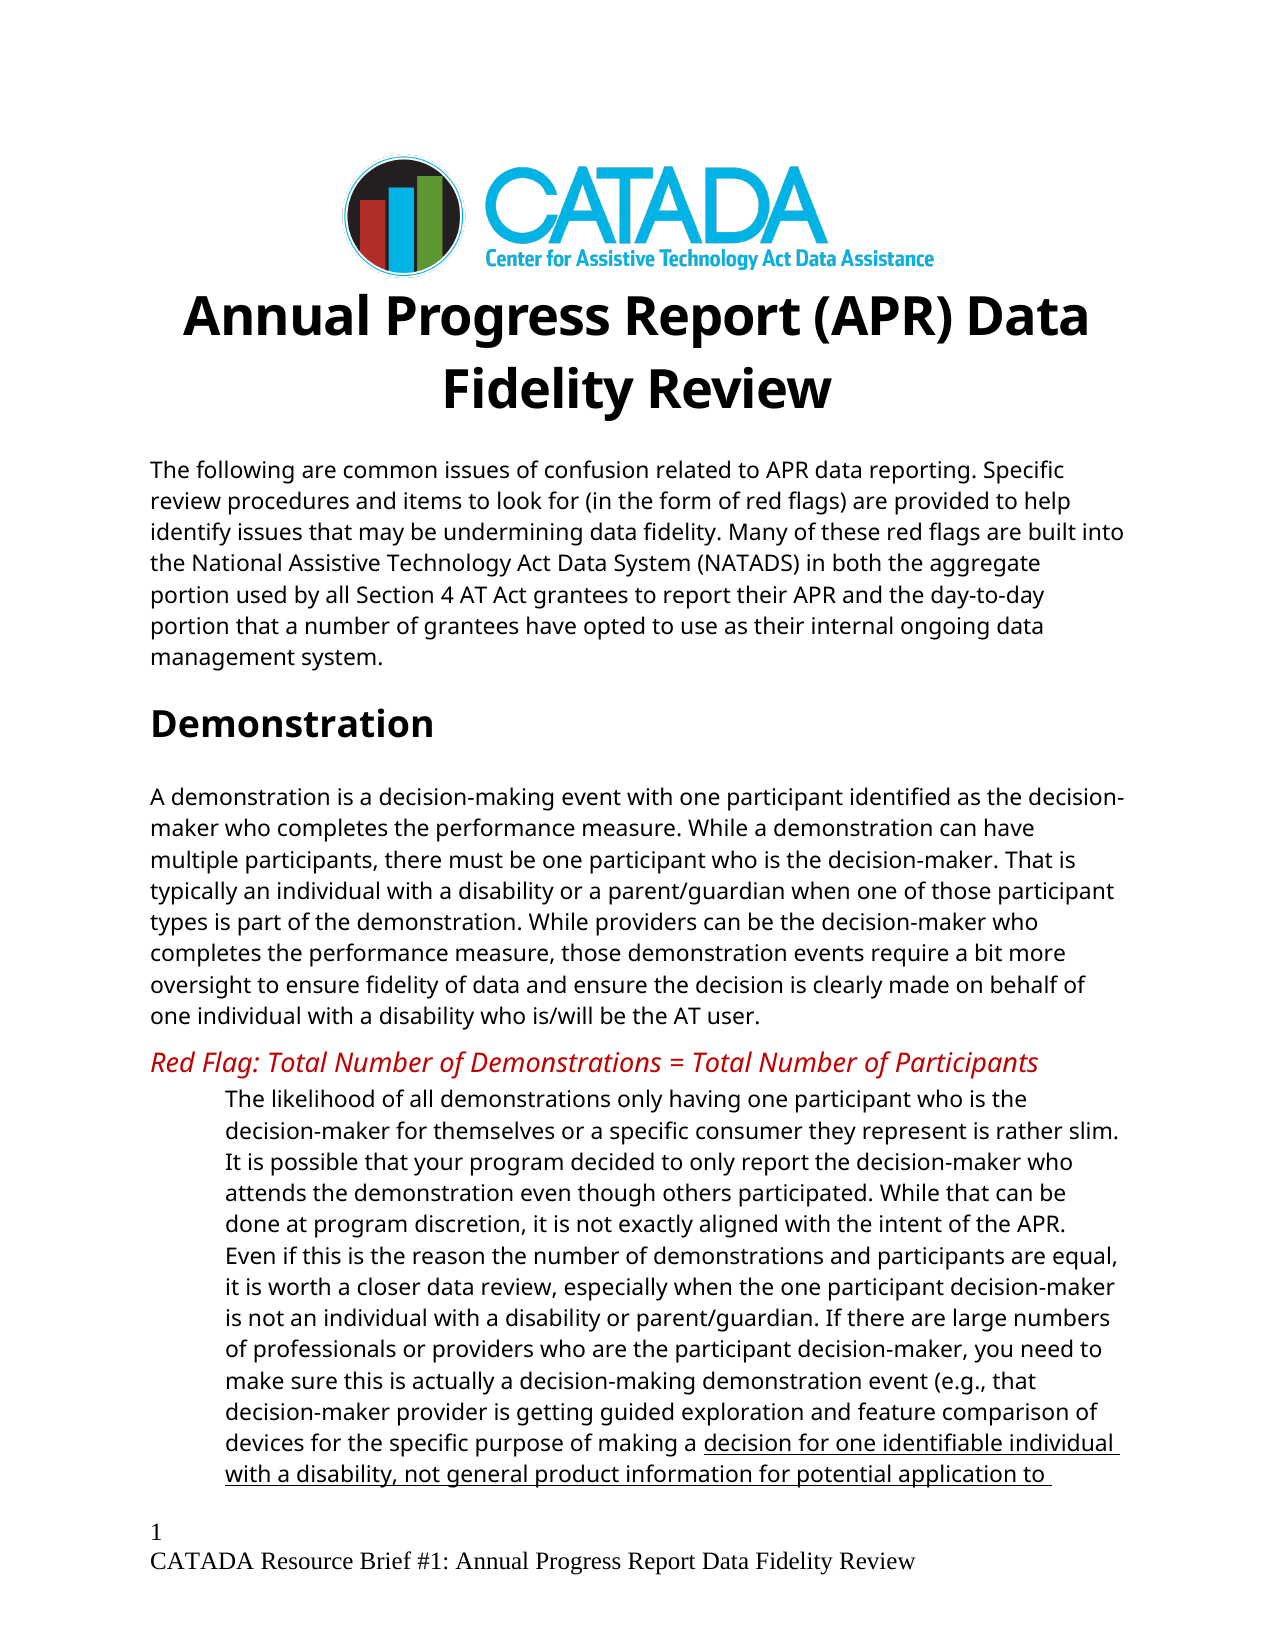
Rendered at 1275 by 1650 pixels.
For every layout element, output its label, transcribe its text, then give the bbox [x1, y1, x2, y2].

subtitle Red Flag: Total Number of Demonstrations = Total Number of Participants [150, 1044, 1125, 1081]
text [225, 1083, 1125, 1490]
picture [322, 154, 953, 278]
text A demonstration is a decision-making event with one participant identified as the decision-maker who completes the performance measure. While a demonstration can have multiple participants, there must be one participant who is the decision-maker. That is typically an individual with a disability or a parent/guardian when one of those participant types is part of the demonstration. While providers can be the decision-maker who completes the performance measure, those demonstration events require a bit more oversight to ensure fidelity of data and ensure the decision is clearly made on behalf of one individual with a disability who is/will be the AT user. [150, 781, 1125, 1031]
title Annual Progress Report (APR) Data Fidelity Review [150, 277, 1125, 425]
text The following are common issues of confusion related to APR data reporting. Specific review procedures and items to look for (in the form of red flags) are provided to help identify issues that may be undermining data fidelity. Many of these red flags are built into the National Assistive Technology Act Data System (NATADS) in both the aggregate portion used by all Section 4 AT Act grantees to report their APR and the day-to-day portion that a number of grantees have opted to use as their internal ongoing data management system. [150, 453, 1125, 672]
subtitle Demonstration [150, 697, 1125, 748]
